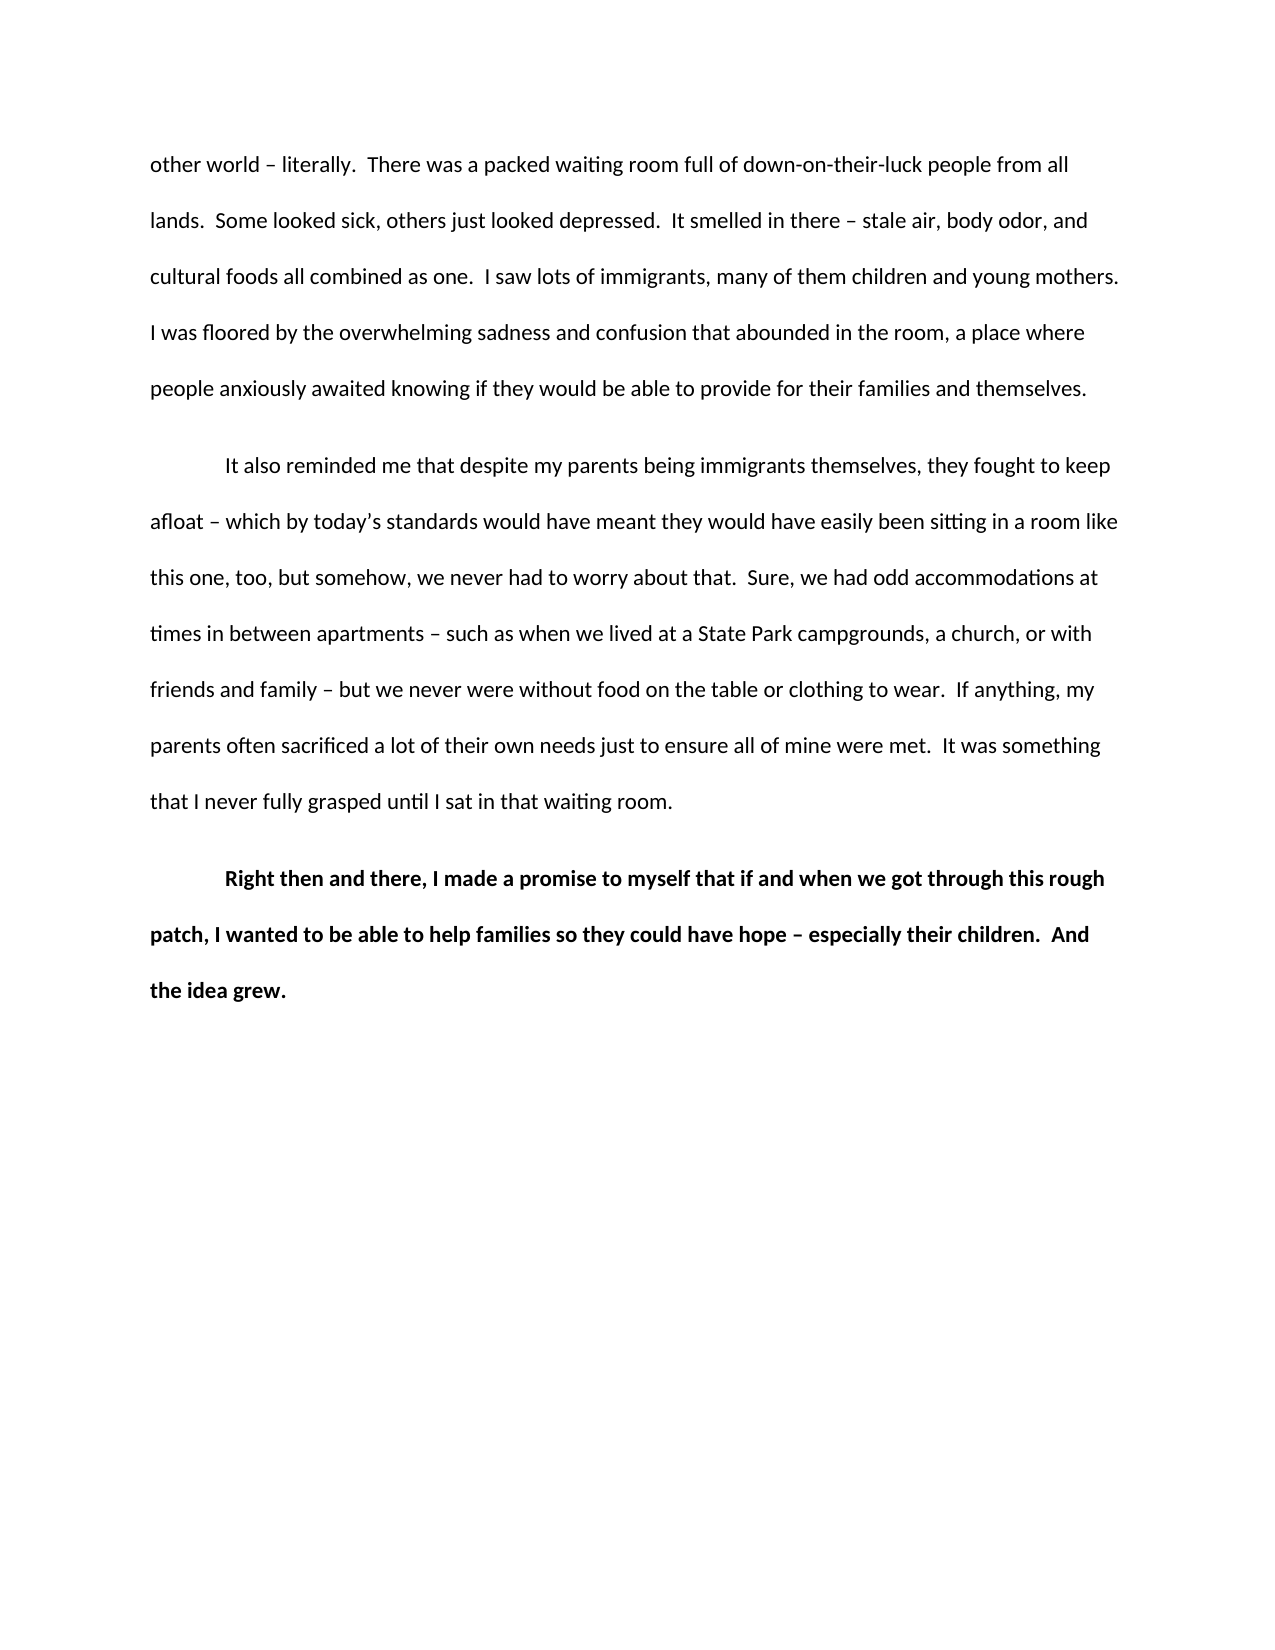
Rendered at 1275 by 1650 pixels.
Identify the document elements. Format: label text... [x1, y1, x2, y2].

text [150, 150, 1125, 402]
text Right then and there, I made a promise to myself that if and when we got through this rough patch, I wanted to be able to help families so they could have hope – especially their children. And the idea grew. [150, 864, 1125, 1004]
text It also reminded me that despite my parents being immigrants themselves, they fought to keep afloat – which by today’s standards would have meant they would have easily been sitting in a room like this one, too, but somehow, we never had to worry about that. Sure, we had odd accommodations at times in between apartments – such as when we lived at a State Park campgrounds, a church, or with friends and family – but we never were without food on the table or clothing to wear. If anything, my parents often sacrificed a lot of their own needs just to ensure all of mine were met. It was something that I never fully grasped until I sat in that waiting room. [150, 451, 1125, 815]
